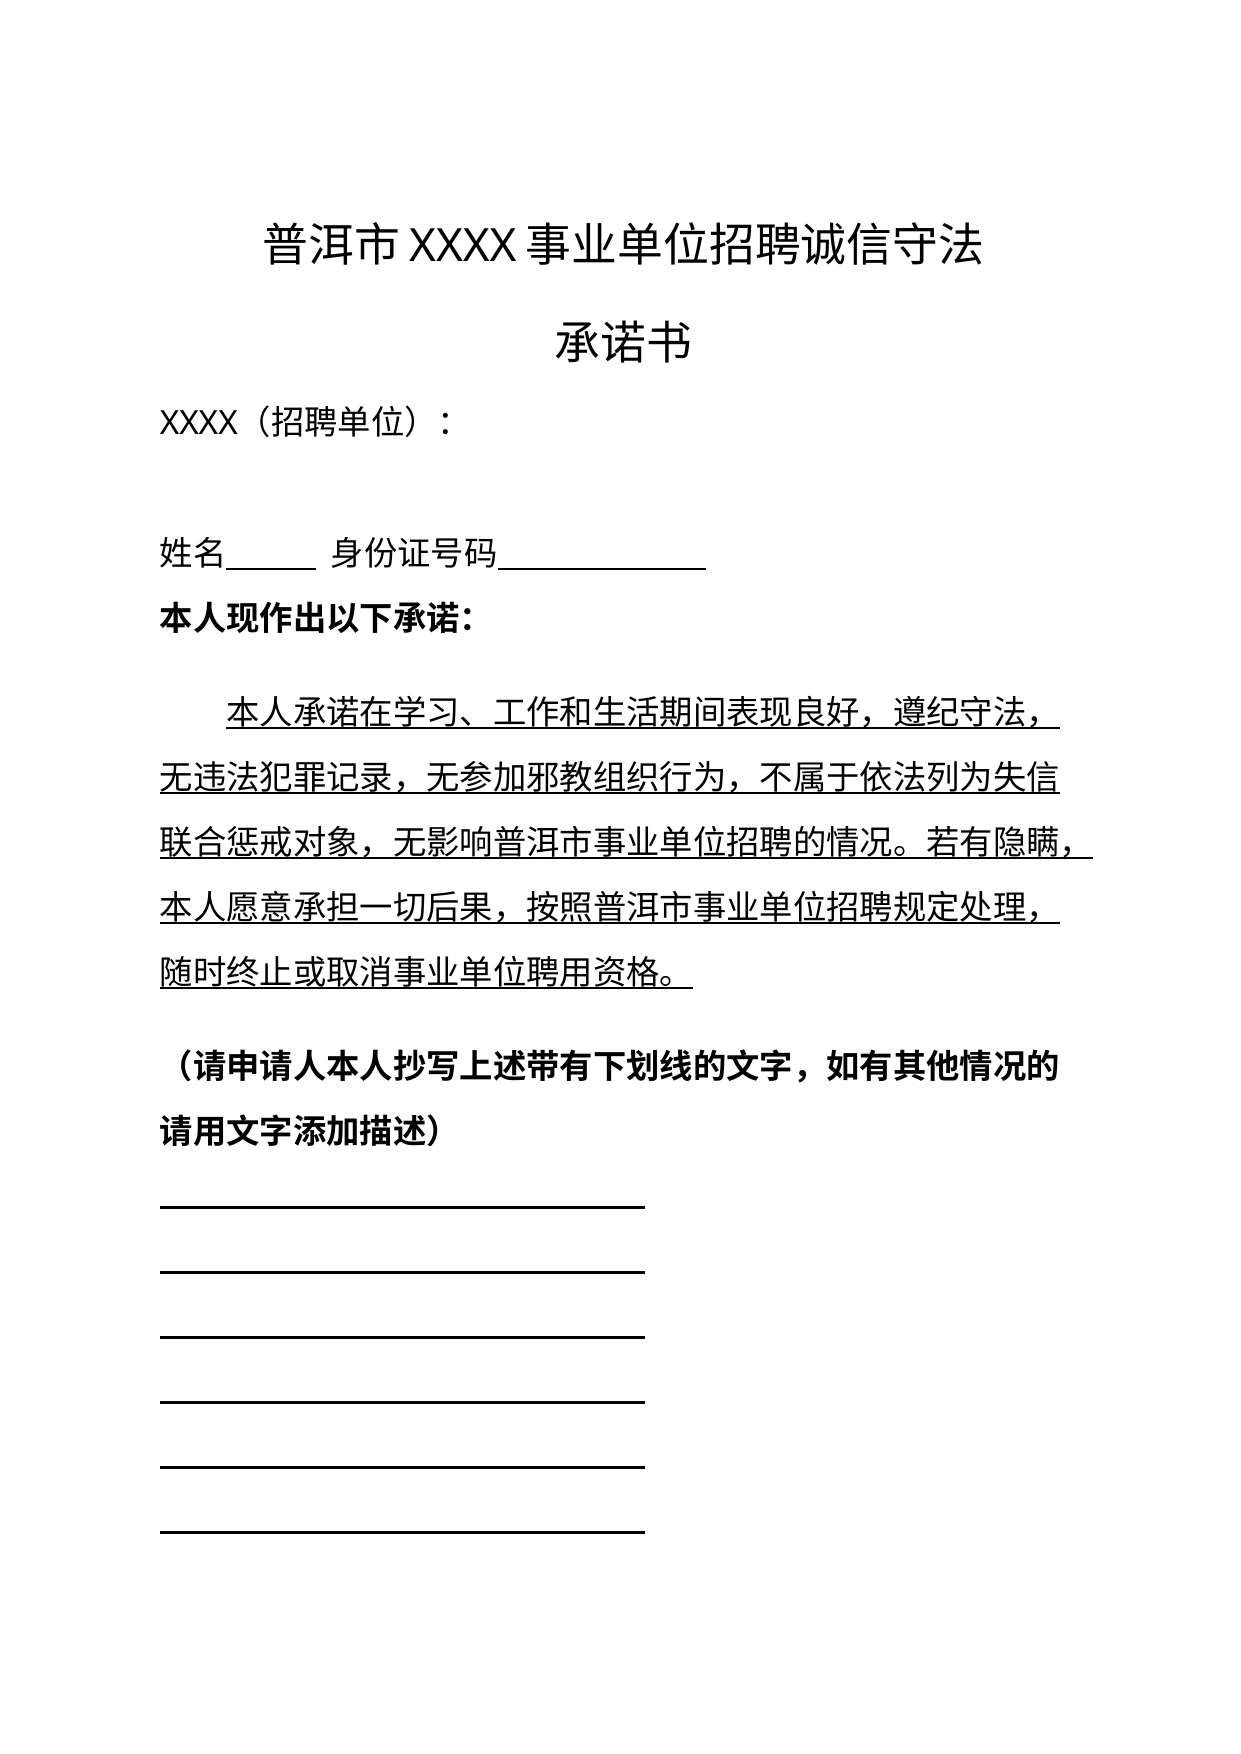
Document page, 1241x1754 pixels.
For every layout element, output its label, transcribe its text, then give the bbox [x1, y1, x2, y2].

text 普洱市XXXX事业单位招聘诚信守法 [159, 193, 1087, 290]
text 承诺书 [159, 290, 1087, 388]
text （请申请人本人抄写上述带有下划线的文字，如有其他情况的请用文字添加描述） [159, 1031, 1087, 1161]
text 本人承诺在学习、工作和生活期间表现良好，遵纪守法，无违法犯罪记录，无参加邪教组织行为，不属于依法列为失信联合惩戒对象，无影响普洱市事业单位招聘的情况。若有隐瞒，本人愿意承担一切后果，按照普洱市事业单位招聘规定处理，随时终止或取消事业单位聘用资格。 [159, 677, 1087, 857]
text 姓名 身份证号码 [159, 518, 1087, 583]
text 本人承诺在学习、工作和生活期间表现良好，遵纪守法，无违法犯罪记录，无参加邪教组织行为，不属于依法列为失信联合惩戒对象，无影响普洱市事业单位招聘的情况。若有隐瞒，本人愿意承担一切后果，按照普洱市事业单位招聘规定处理，随时终止或取消事业单位聘用资格。 [159, 858, 1087, 1002]
text XXXX（招聘单位）： [159, 388, 1087, 453]
text 本人现作出以下承诺： [159, 583, 1087, 648]
